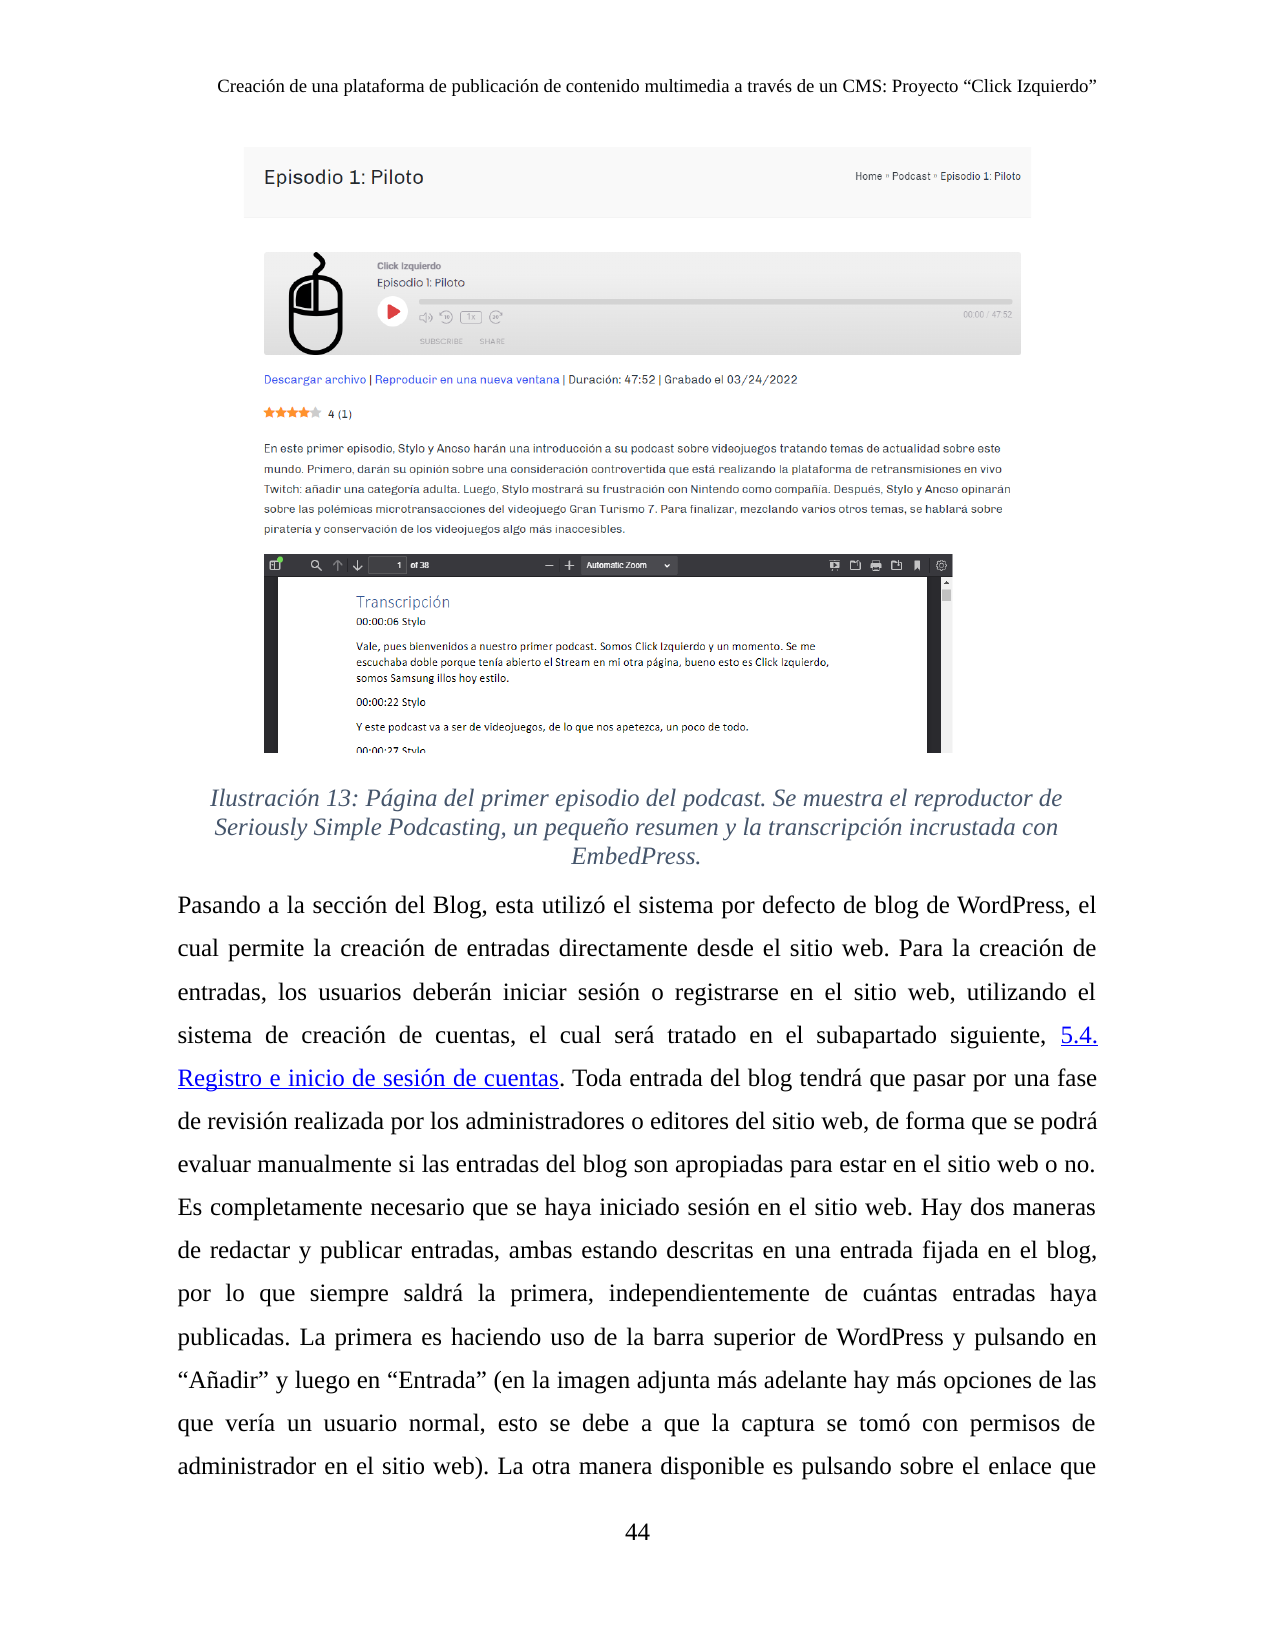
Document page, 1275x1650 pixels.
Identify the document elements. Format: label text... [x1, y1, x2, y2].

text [177, 890, 1098, 1480]
picture [243, 147, 1032, 753]
text Ilustración 13: Página del primer episodio del podcast. Se muestra el reproductor de Seriously Simple Podcasting, un pequeño resumen y la transcripción incrustada con EmbedPress. [177, 783, 1098, 869]
